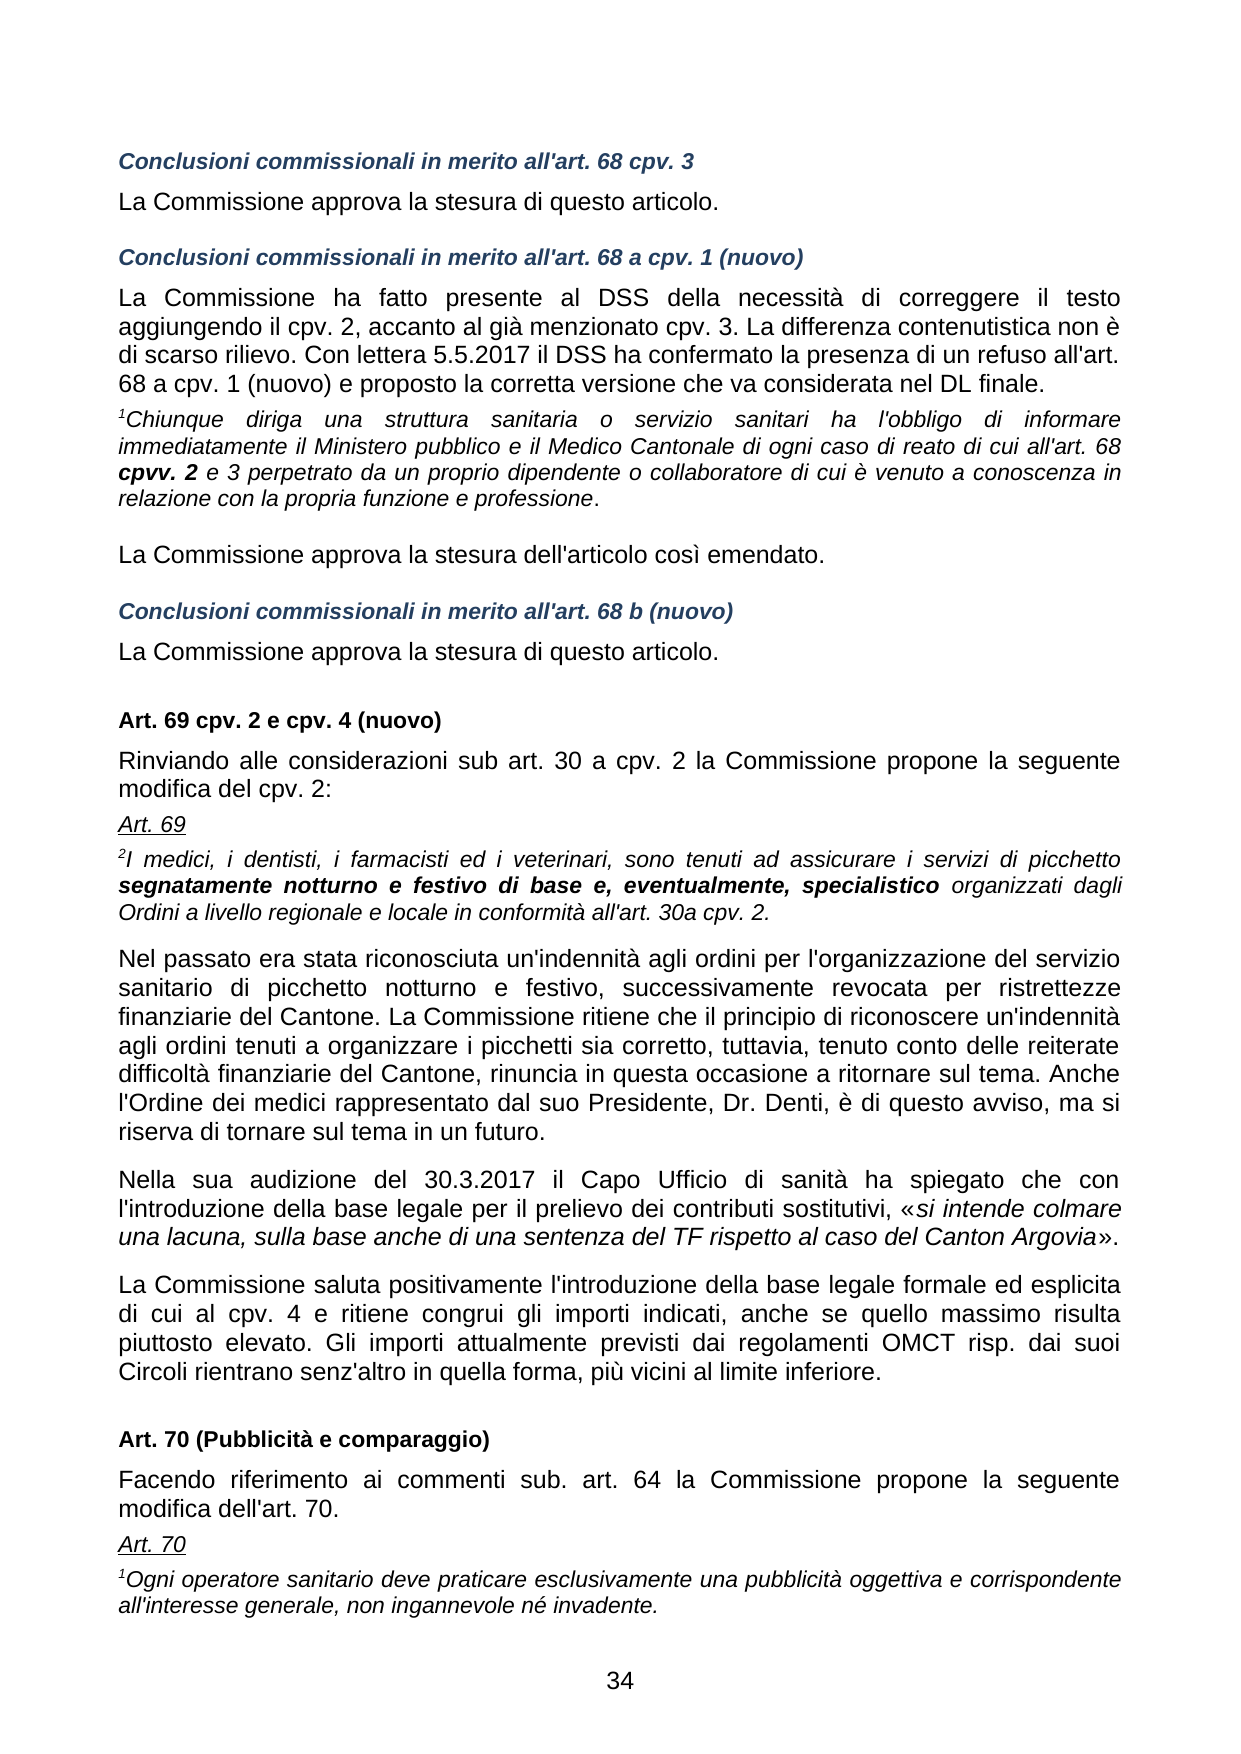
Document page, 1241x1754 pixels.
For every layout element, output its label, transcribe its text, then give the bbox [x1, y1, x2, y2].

text 1Ogni operatore sanitario deve praticare esclusivamente una pubblicità oggettiva e corrispondente all'interesse generale, non ingannevole né invadente. [118, 1566, 1122, 1618]
text Art. 69 [118, 811, 1122, 838]
subtitle Conclusioni commissionali in merito all'art. 68 a cpv. 1 (nuovo) [118, 244, 1122, 270]
text La Commissione ha fatto presente al DSS della necessità di correggere il testo aggiungendo il cpv. 2, accanto al già menzionato cpv. 3. La differenza contenutistica non è di scarso rilievo. Con lettera 5.5.2017 il DSS ha confermato la presenza di un refuso all'art. 68 a cpv. 1 (nuovo) e proposto la corretta versione che va considerata nel DL finale. [118, 283, 1122, 398]
text Nel passato era stata riconosciuta un'indennità agli ordini per l'organizzazione del servizio sanitario di picchetto notturno e festivo, successivamente revocata per ristrettezze finanziarie del Cantone. La Commissione ritiene che il principio di riconoscere un'indennità agli ordini tenuti a organizzare i picchetti sia corretto, tuttavia, tenuto conto delle reiterate difficoltà finanziarie del Cantone, rinuncia in questa occasione a ritornare sul tema. Anche l'Ordine dei medici rappresentato dal suo Presidente, Dr. Denti, è di questo avviso, ma si riserva di tornare sul tema in un futuro. [118, 944, 1122, 1146]
subtitle Art. 70 (Pubblicità e comparaggio) [118, 1426, 1122, 1453]
text Rinviando alle considerazioni sub art. 30 a cpv. 2 la Commissione propone la seguente modifica del cpv. 2: [118, 746, 1122, 803]
text La Commissione approva la stesura di questo articolo. [118, 187, 1122, 215]
text Nella sua audizione del 30.3.2017 il Capo Ufficio di sanità ha spiegato che con l'introduzione della base legale per il prelievo dei contributi sostitutivi, «si intende colmare una lacuna, sulla base anche di una sentenza del TF rispetto al caso del Canton Argovia». [118, 1165, 1122, 1251]
text La Commissione approva la stesura dell'articolo così emendato. [118, 540, 1122, 569]
text 2I medici, i dentisti, i farmacisti ed i veterinari, sono tenuti ad assicurare i servizi di picchetto segnatamente notturno e festivo di base e, eventualmente, specialistico organizzati dagli Ordini a livello regionale e locale in conformità all'art. 30a cpv. 2. [118, 846, 1122, 925]
text 1Chiunque diriga una struttura sanitaria o servizio sanitari ha l'obbligo di informare immediatamente il Ministero pubblico e il Medico Cantonale di ogni caso di reato di cui all'art. 68 cpvv. 2 e 3 perpetrato da un proprio dipendente o collaboratore di cui è venuto a conoscenza in relazione con la propria funzione e professione. [118, 406, 1122, 512]
text La Commissione saluta positivamente l'introduzione della base legale formale ed esplicita di cui al cpv. 4 e ritiene congrui gli importi indicati, anche se quello massimo risulta piuttosto elevato. Gli importi attualmente previsti dai regolamenti OMCT risp. dai suoi Circoli rientrano senz'altro in quella forma, più vicini al limite inferiore. [118, 1270, 1122, 1385]
text Art. 70 [118, 1531, 1122, 1557]
text La Commissione approva la stesura di questo articolo. [118, 637, 1122, 666]
subtitle Conclusioni commissionali in merito all'art. 68 cpv. 3 [118, 148, 1122, 174]
subtitle Art. 69 cpv. 2 e cpv. 4 (nuovo) [118, 707, 1122, 733]
text Facendo riferimento ai commenti sub. art. 64 la Commissione propone la seguente modifica dell'art. 70. [118, 1465, 1122, 1523]
subtitle Conclusioni commissionali in merito all'art. 68 b (nuovo) [118, 598, 1122, 624]
